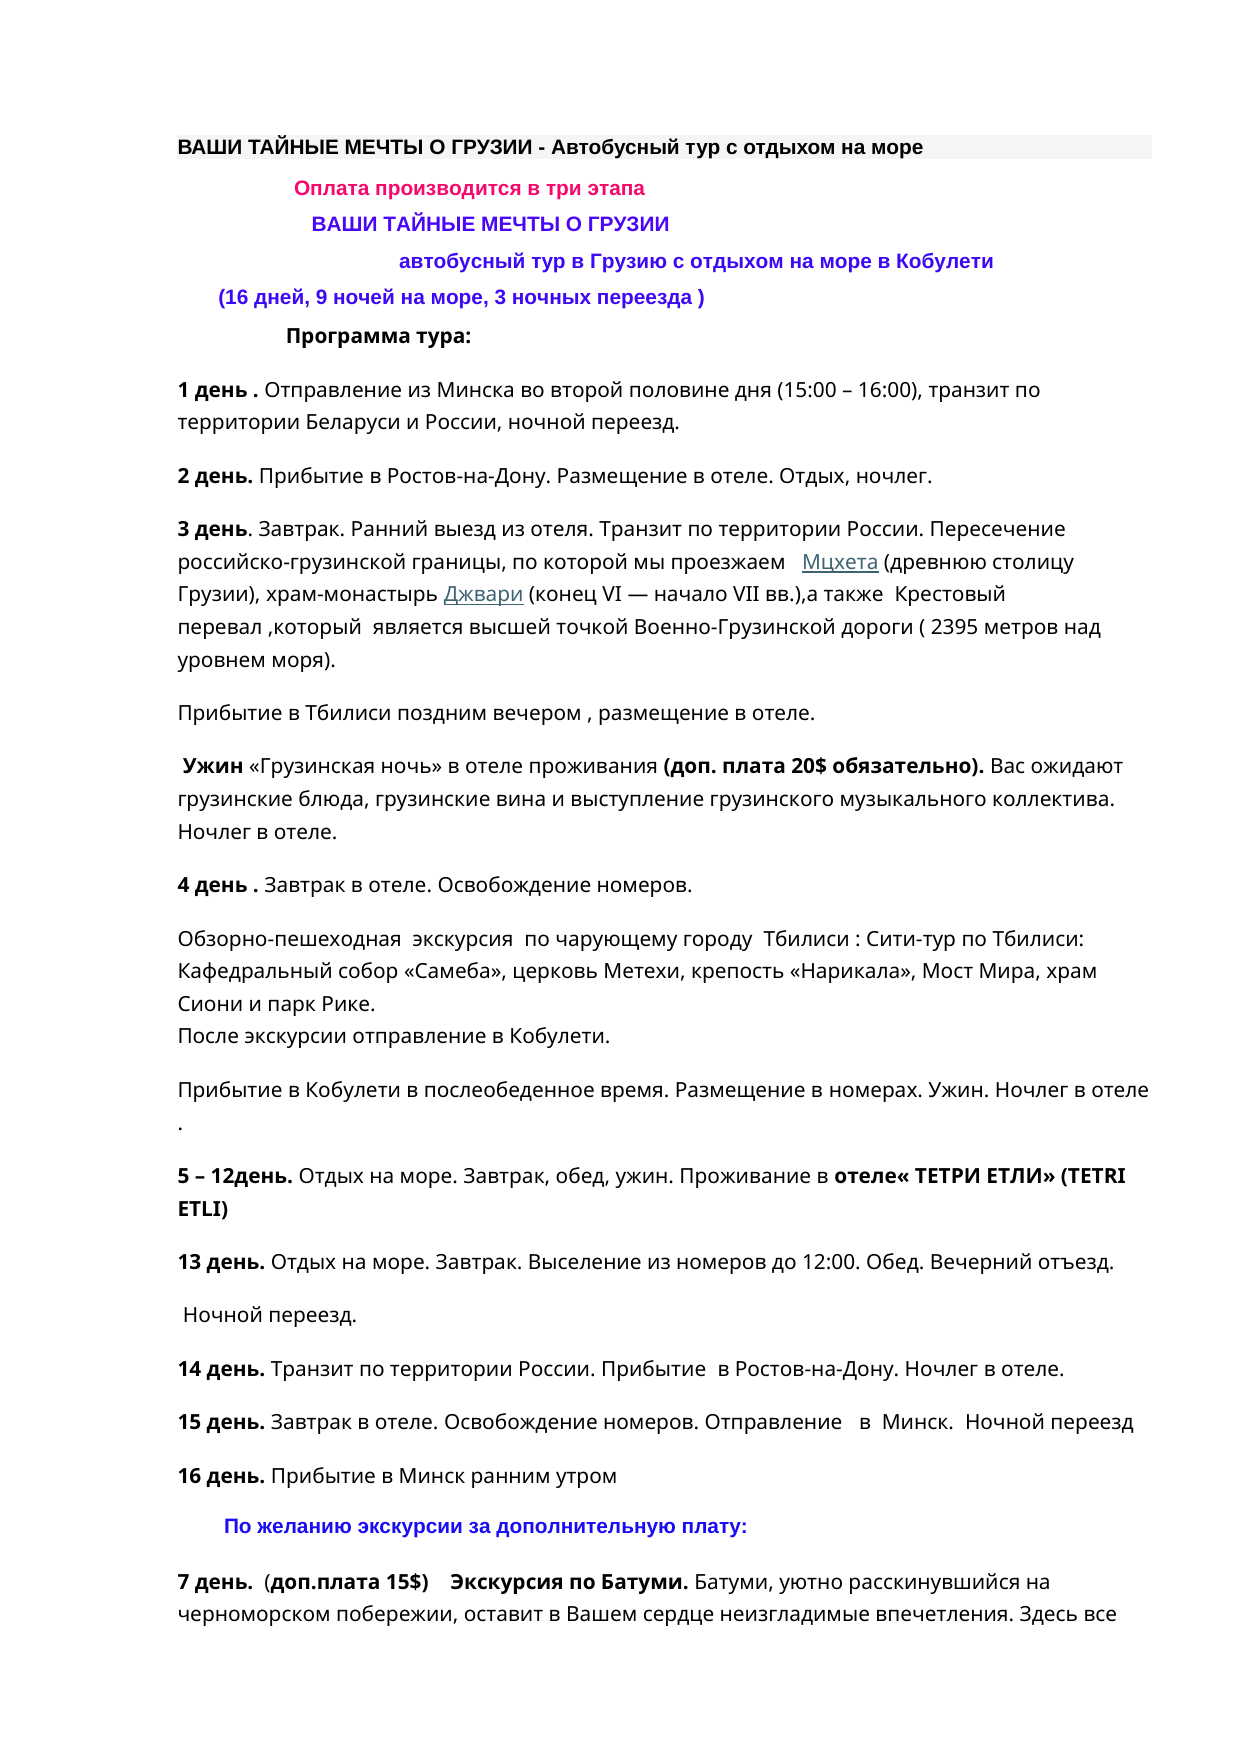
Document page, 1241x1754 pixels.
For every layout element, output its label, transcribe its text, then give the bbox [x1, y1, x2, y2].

text 13 день. Отдых на море. Завтрак. Выселение из номеров до 12:00. Обед. Вечерний отъезд. [177, 1247, 1152, 1276]
text Прибытие в Тбилиси поздним вечером , размещение в отеле. [177, 698, 1152, 727]
text ВАШИ ТАЙНЫЕ МЕЧТЫ О ГРУЗИИ [177, 212, 1152, 236]
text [177, 1567, 1152, 1628]
text Обзорно-пешеходная экскурсия по чарующему городу Тбилиси : Сити-тур по Тбилиси: Кафедральный собор «Самеба», церковь Метехи, крепость «Нарикала», Мост Мира, храм Сиони и парк Рике. После экскурсии отправление в Кобулети. [177, 924, 1152, 1050]
subtitle По желанию экскурсии за дополнительную плату: [177, 1514, 1152, 1538]
text Оплата производится в три этапa [177, 176, 1152, 199]
text 3 день. Завтрак. Ранний выезд из отеля. Транзит по территории России. Пересечение российско-грузинской границы, по которой мы проезжаем Мцхета (древнюю столицу Грузии), храм-монастырь Джвари (конец VI — начало VII вв.),а также Крестовый перевал ,который является высшей точкой Военно-Грузинской дороги ( 2395 метров над уровнем моря). [177, 514, 1152, 673]
text 5 – 12день. Отдых на море. Завтрак, обед, ужин. Проживание в отеле« ТЕТРИ ЕТЛИ» (TETRI ETLI) [177, 1161, 1152, 1222]
text 14 день. Транзит по территории России. Прибытие в Ростов-на-Дону. Ночлег в отеле. [177, 1354, 1152, 1382]
text Прибытие в Кобулети в послеобеденное время. Размещение в номерах. Ужин. Ночлег в отеле . [177, 1075, 1152, 1136]
text автобусный тур в Грузию с отдыхом на море в Кобулети [177, 248, 1152, 272]
text 2 день. Прибытие в Ростов-на-Дону. Размещение в отеле. Отдых, ночлег. [177, 461, 1152, 489]
text Ужин «Грузинская ночь» в отеле проживания (доп. плата 20$ обязательно). Вас ожидают грузинские блюда, грузинские вина и выступление грузинского музыкального коллектива. Ночлег в отеле. [177, 752, 1152, 845]
text Ночной переезд. [177, 1301, 1152, 1329]
text 16 день. Прибытие в Минск ранним утром [177, 1461, 1152, 1489]
text 15 день. Завтрак в отеле. Освобождение номеров. Отправление в Минск. Ночной переезд [177, 1407, 1152, 1436]
text 4 день . Завтрак в отеле. Освобождение номеров. [177, 870, 1152, 899]
text 1 день . Отправление из Минска во второй половине дня (15:00 – 16:00), транзит по территории Беларуси и России, ночной переезд. [177, 375, 1152, 436]
text Программа тура: [177, 321, 1152, 350]
text ВАШИ ТАЙНЫЕ МЕЧТЫ О ГРУЗИИ - Автобусный тур с отдыхом на море [177, 135, 1152, 159]
text (16 дней, 9 ночей на море, 3 ночных переезда ) [177, 285, 1152, 309]
